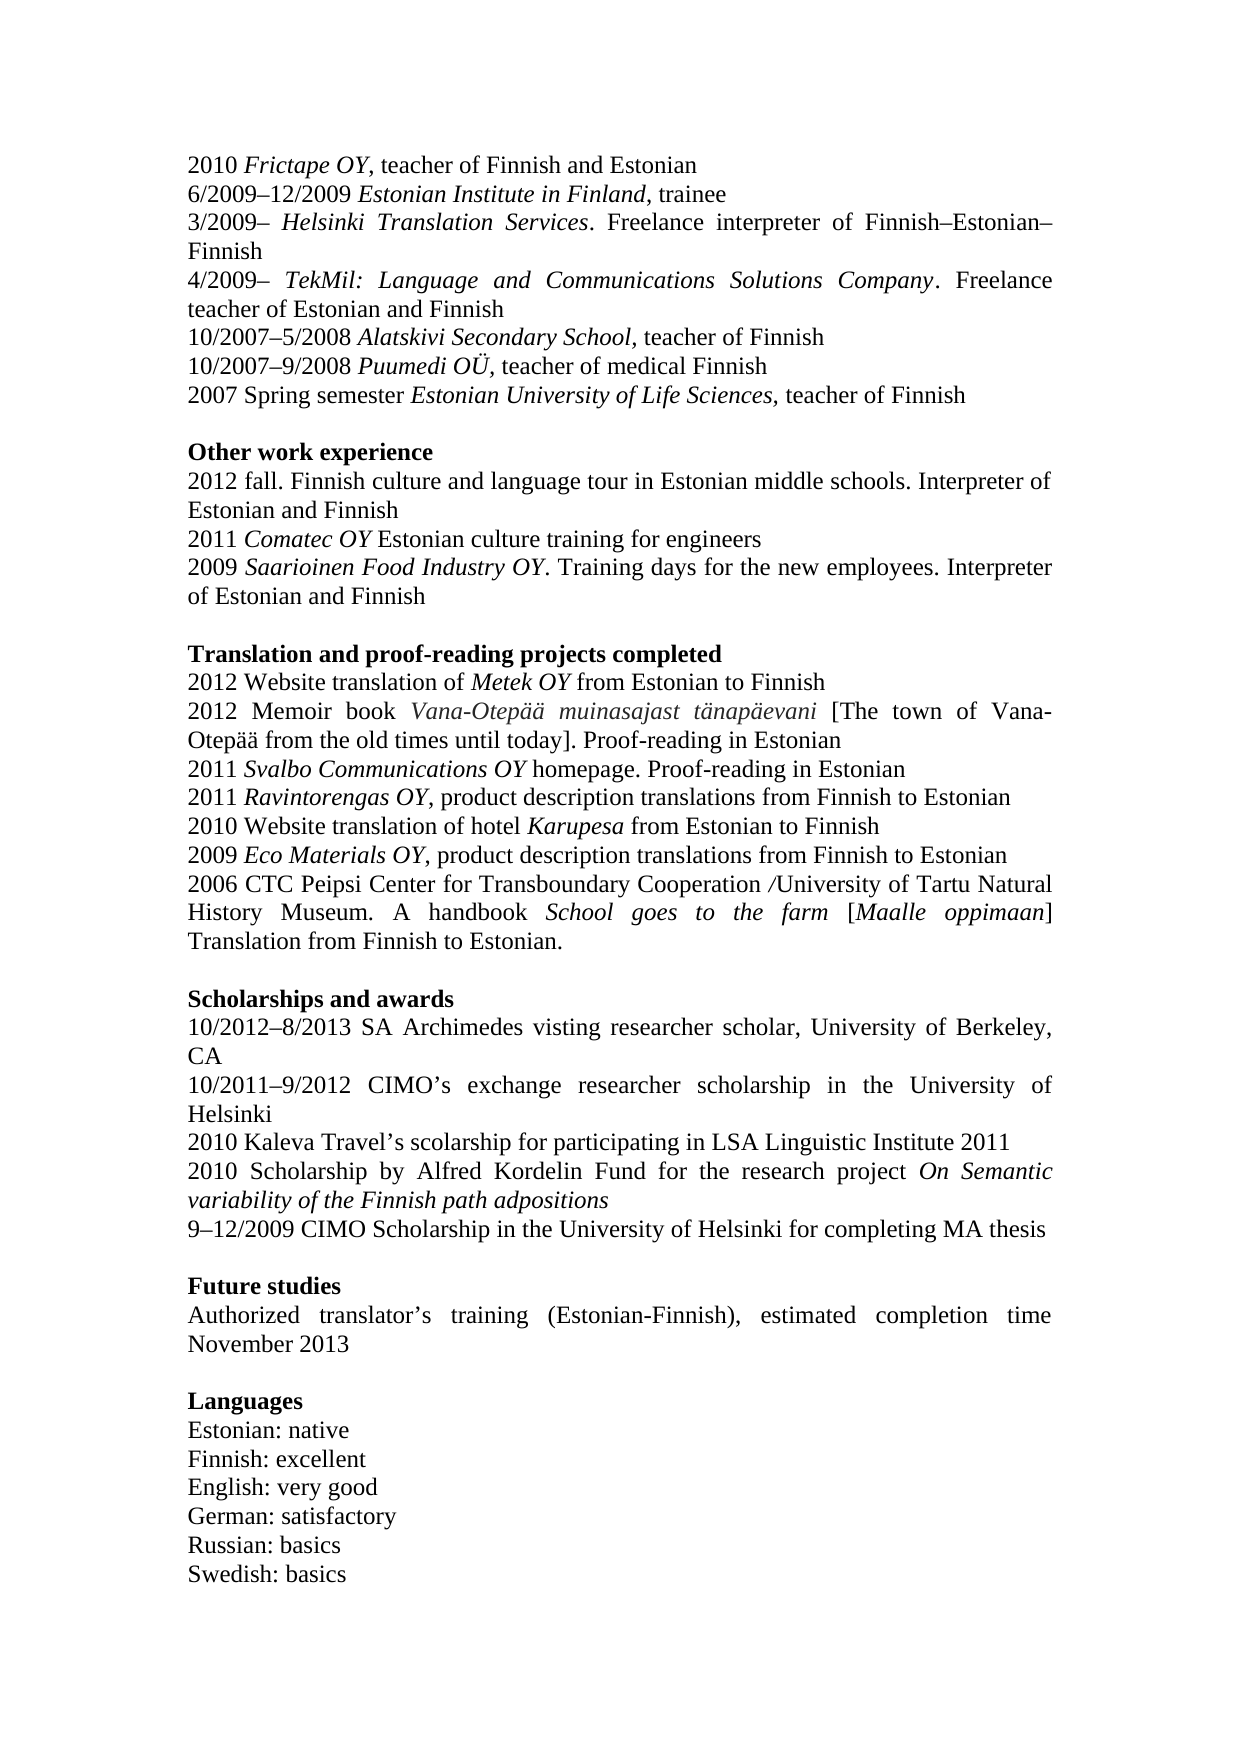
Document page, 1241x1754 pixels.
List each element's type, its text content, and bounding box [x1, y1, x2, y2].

text 10/2007–5/2008 Alatskivi Secondary School, teacher of Finnish [187, 322, 1053, 351]
text Future studies [187, 1271, 1053, 1300]
text 2010 Website translation of hotel Karupesa from Estonian to Finnish [187, 811, 1053, 840]
text 4/2009– TekMil: Language and Communications Solutions Company. Freelance teacher of Estonian and Finnish [187, 265, 1053, 322]
text 2009 Saarioinen Food Industry OY. Training days for the new employees. Interpreter of Estonian and Finnish [187, 552, 1053, 610]
text 2012 Website translation of Metek OY from Estonian to Finnish [187, 667, 1053, 696]
text 10/2011–9/2012 CIMO’s exchange researcher scholarship in the University of Helsinki [187, 1070, 1053, 1127]
text Languages [187, 1386, 1053, 1415]
text Scholarships and awards [187, 984, 1053, 1012]
text 2009 Eco Materials OY, product description translations from Finnish to Estonian [187, 840, 1053, 869]
text 2012 fall. Finnish culture and language tour in Estonian middle schools. Interpreter of Estonian and Finnish [187, 466, 1053, 524]
text 2010 Frictape OY, teacher of Finnish and Estonian [187, 150, 1053, 179]
text 2010 Kaleva Travel’s scolarship for participating in LSA Linguistic Institute 2011 [187, 1127, 1053, 1156]
text Russian: basics [187, 1530, 1053, 1559]
text 2011 Svalbo Communications OY homepage. Proof-reading in Estonian [187, 754, 1053, 782]
text Estonian: native [187, 1415, 1053, 1444]
text Translation and proof-reading projects completed [187, 639, 1053, 667]
text 2011 Ravintorengas OY, product description translations from Finnish to Estonian [187, 782, 1053, 811]
text English: very good [187, 1472, 1053, 1501]
text 10/2012–8/2013 SA Archimedes visting researcher scholar, University of Berkeley, CA [187, 1012, 1053, 1070]
text 9–12/2009 CIMO Scholarship in the University of Helsinki for completing MA thesis [187, 1214, 1053, 1242]
text 2012 Memoir book Vana-Otepää muinasajast tänapäevani [The town of Vana-Otepää from the old times until today]. Proof-reading in Estonian [187, 696, 1053, 754]
text 2006 CTC Peipsi Center for Transboundary Cooperation /University of Tartu Natural History Museum. A handbook School goes to the farm [Maalle oppimaan] Translation from Finnish to Estonian. [187, 869, 1053, 955]
text 2010 Scholarship by Alfred Kordelin Fund for the research project On Semantic variability of the Finnish path adpositions [187, 1156, 1053, 1214]
text Authorized translator’s training (Estonian-Finnish), estimated completion time November 2013 [187, 1300, 1053, 1357]
text Other work experience [187, 437, 1053, 466]
text 10/2007–9/2008 Puumedi OÜ, teacher of medical Finnish [187, 351, 1053, 380]
text Finnish: excellent [187, 1444, 1053, 1472]
text Swedish: basics [187, 1559, 1053, 1587]
text German: satisfactory [187, 1501, 1053, 1530]
text 2007 Spring semester Estonian University of Life Sciences, teacher of Finnish [187, 380, 1053, 409]
text 6/2009–12/2009 Estonian Institute in Finland, trainee [187, 179, 1053, 207]
text 2011 Comatec OY Estonian culture training for engineers [187, 524, 1053, 552]
text 3/2009– Helsinki Translation Services. Freelance interpreter of Finnish–Estonian–Finnish [187, 207, 1053, 265]
